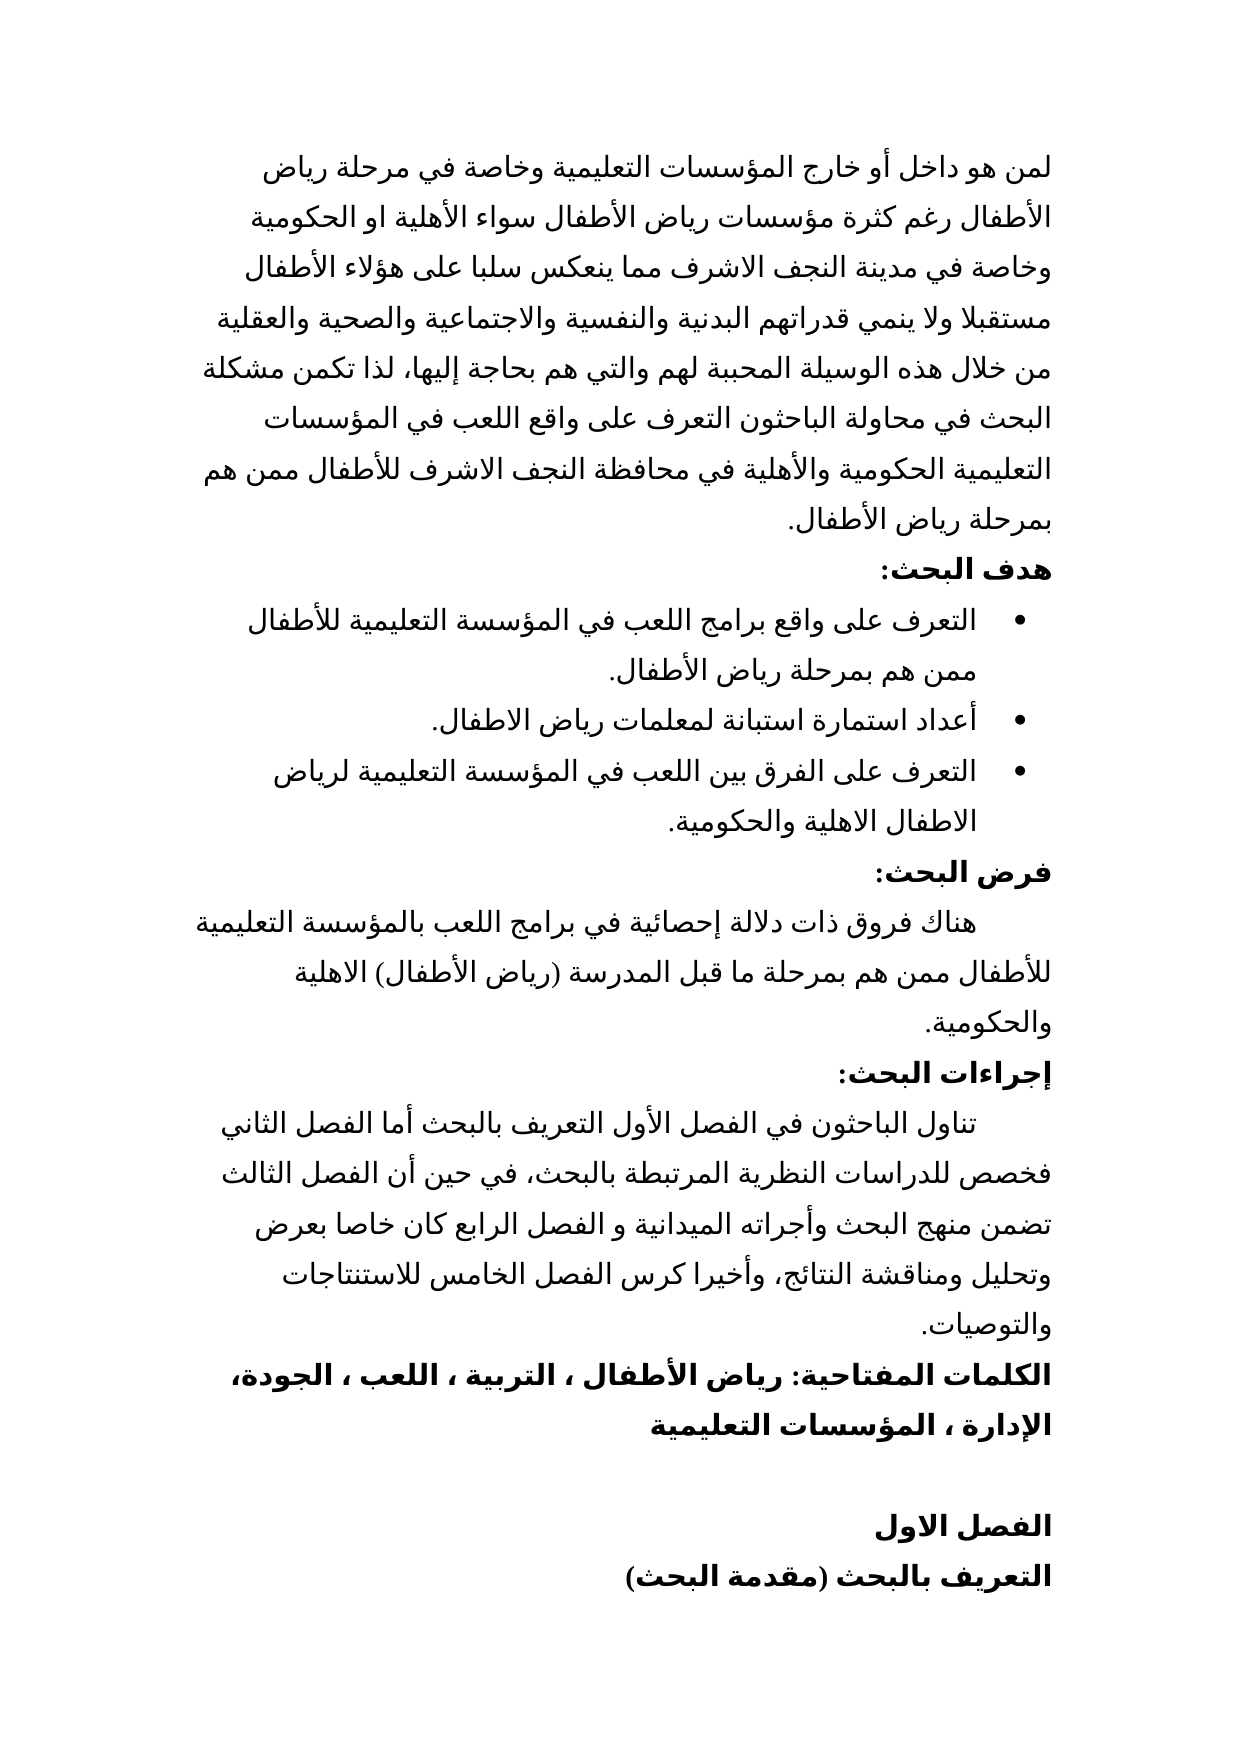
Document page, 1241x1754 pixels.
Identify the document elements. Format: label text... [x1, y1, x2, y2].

text تناول الباحثون في الفصل الأول التعريف بالبحث أما الفصل الثاني فخصص للدراسات النظرية المرتبطة بالبحث، في حين أن الفصل الثالث تضمن منهج البحث وأجراته الميدانية و الفصل الرابع كان خاصا بعرض وتحليل ومناقشة النتائج، وأخيرا كرس الفصل الخامس للاستنتاجات والتوصيات. [187, 1106, 1053, 1341]
text التعريف بالبحث (مقدمة البحث) [187, 1559, 1053, 1593]
text الكلمات المفتاحية: رياض الأطفال ، التربية ، اللعب ، الجودة، الإدارة ، المؤسسات التعليمية [187, 1358, 1053, 1442]
text فرض البحث: [187, 855, 1053, 888]
list التعرف على واقع برامج اللعب في المؤسسة التعليمية للأطفال ممن هم بمرحلة رياض الأطفال. [187, 603, 1015, 687]
list أعداد استمارة استبانة لمعلمات رياض الاطفال. [187, 703, 1015, 737]
text هدف البحث: [187, 552, 1053, 586]
text الفصل الاول [187, 1509, 1053, 1542]
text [187, 150, 1053, 536]
text إجراءات البحث: [187, 1056, 1053, 1089]
list التعرف على الفرق بين اللعب في المؤسسة التعليمية لرياض الاطفال الاهلية والحكومية. [187, 754, 1015, 838]
text هناك فروق ذات دلالة إحصائية في برامج اللعب بالمؤسسة التعليمية للأطفال ممن هم بمرحلة ما قبل المدرسة (رياض الأطفال) الاهلية والحكومية. [187, 905, 1053, 1039]
